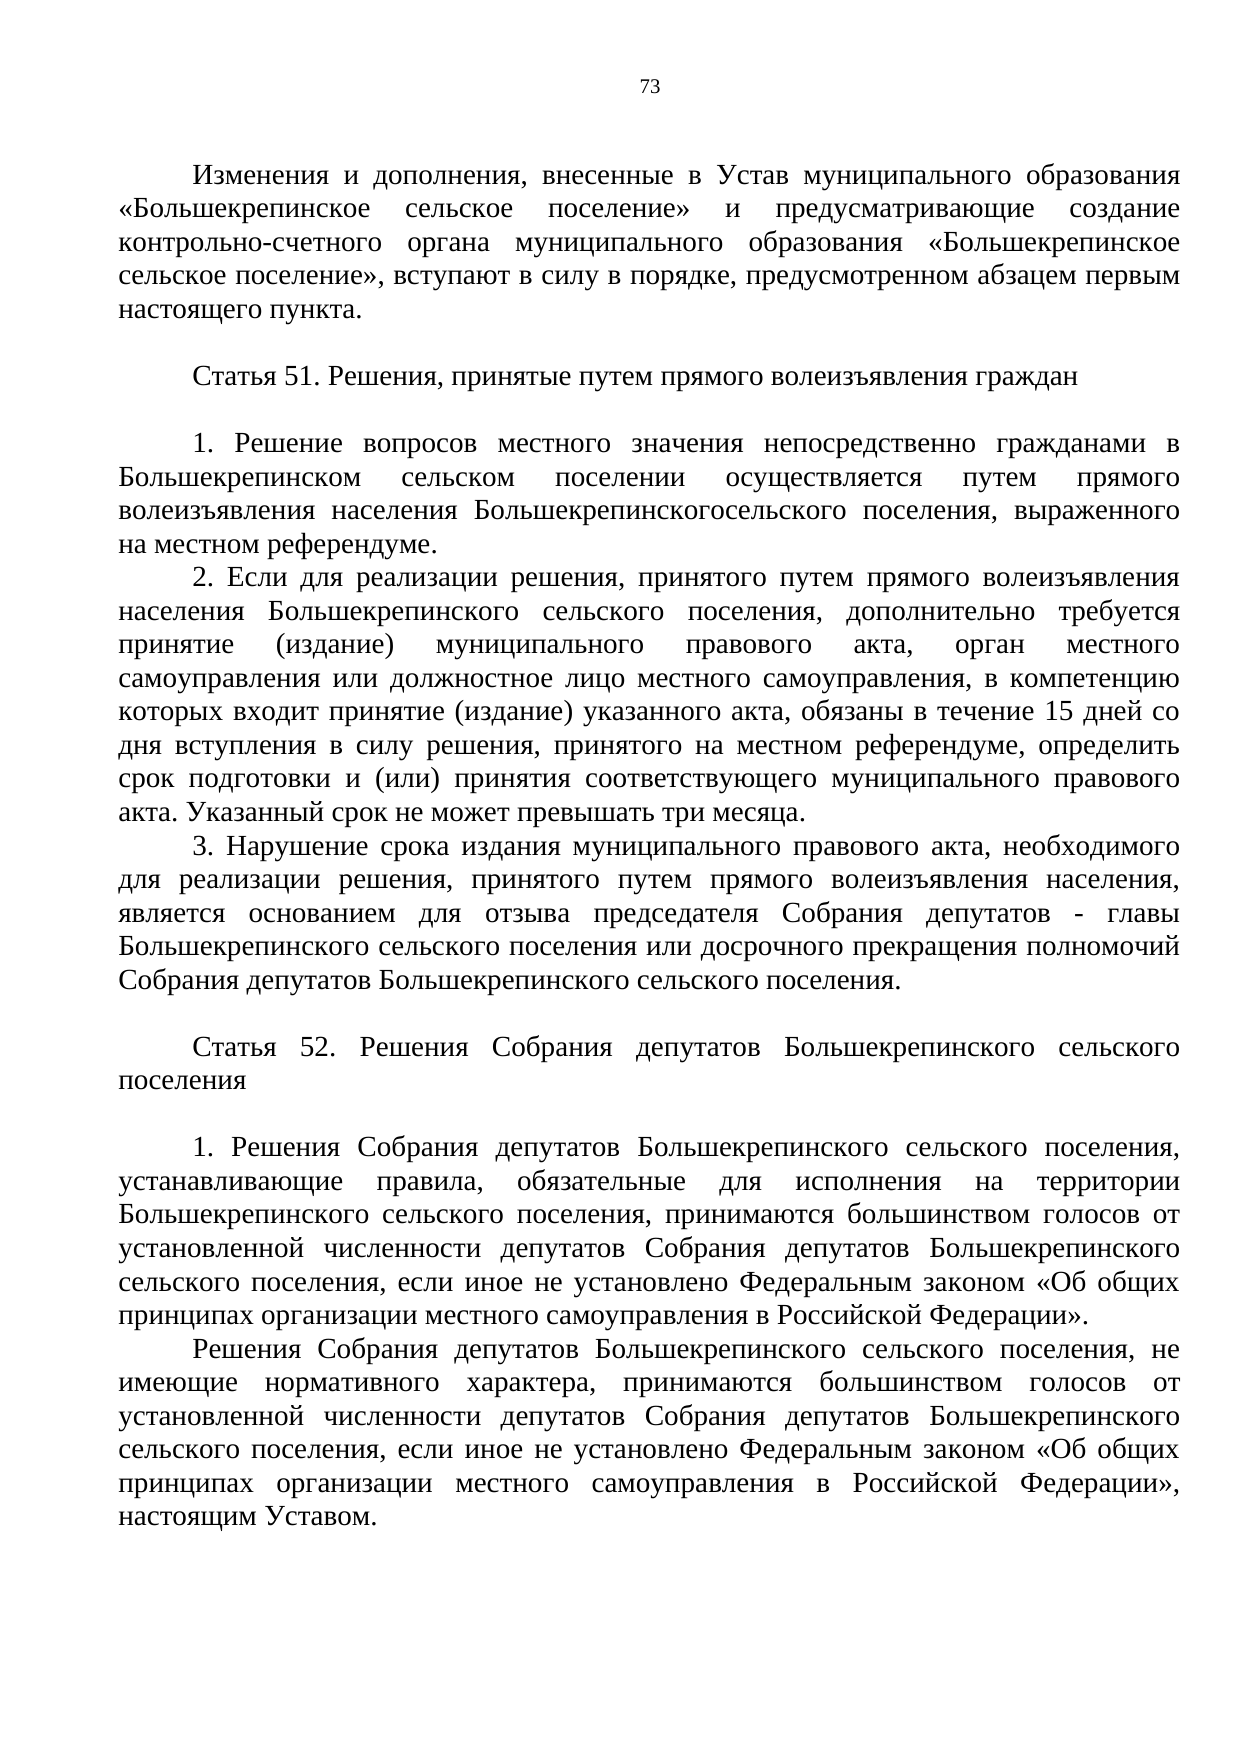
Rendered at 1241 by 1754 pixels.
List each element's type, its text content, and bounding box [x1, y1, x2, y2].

text 3. Нарушение срока издания муниципального правового акта, необходимого для реализации решения, принятого путем прямого волеизъявления населения, является основанием для отзыва председателя Собрания депутатов - главы Большекрепинского сельского поселения или досрочного прекращения полномочий Собрания депутатов Большекрепинского сельского поселения. [118, 828, 1181, 995]
text 2. Если для реализации решения, принятого путем прямого волеизъявления населения Большекрепинского сельского поселения, дополнительно требуется принятие (издание) муниципального правового акта, орган местного самоуправления или должностное лицо местного самоуправления, в компетенцию которых входит принятие (издание) указанного акта, обязаны в течение 15 дней со дня вступления в силу решения, принятого на местном референдуме, определить срок подготовки и (или) принятия соответствующего муниципального правового акта. Указанный срок не может превышать три месяца. [118, 559, 1181, 828]
text Решения Собрания депутатов Большекрепинского сельского поселения, не имеющие нормативного характера, принимаются большинством голосов от установленной численности депутатов Собрания депутатов Большекрепинского сельского поселения, если иное не установлено Федеральным законом «Об общих принципах организации местного самоуправления в Российской Федерации», настоящим Уставом. [118, 1331, 1181, 1532]
text Статья 52. Решения Собрания депутатов Большекрепинского сельского поселения [118, 1029, 1181, 1096]
text 1. Решение вопросов местного значения непосредственно гражданами в Большекрепинском сельском поселении осуществляется путем прямого волеизъявления населения Большекрепинскогосельского поселения, выраженного на местном референдуме. [118, 425, 1181, 559]
text Статья 51. Решения, принятые путем прямого волеизъявления граждан [118, 358, 1181, 392]
text 1. Решения Собрания депутатов Большекрепинского сельского поселения, устанавливающие правила, обязательные для исполнения на территории Большекрепинского сельского поселения, принимаются большинством голосов от установленной численности депутатов Собрания депутатов Большекрепинского сельского поселения, если иное не установлено Федеральным законом «Об общих принципах организации местного самоуправления в Российской Федерации». [118, 1129, 1181, 1331]
text Изменения и дополнения, внесенные в Устав муниципального образования «Большекрепинское сельское поселение» и предусматривающие создание контрольно-счетного органа муниципального образования «Большекрепинское сельское поселение», вступают в силу в порядке, предусмотренном абзацем первым настоящего пункта. [118, 157, 1181, 324]
